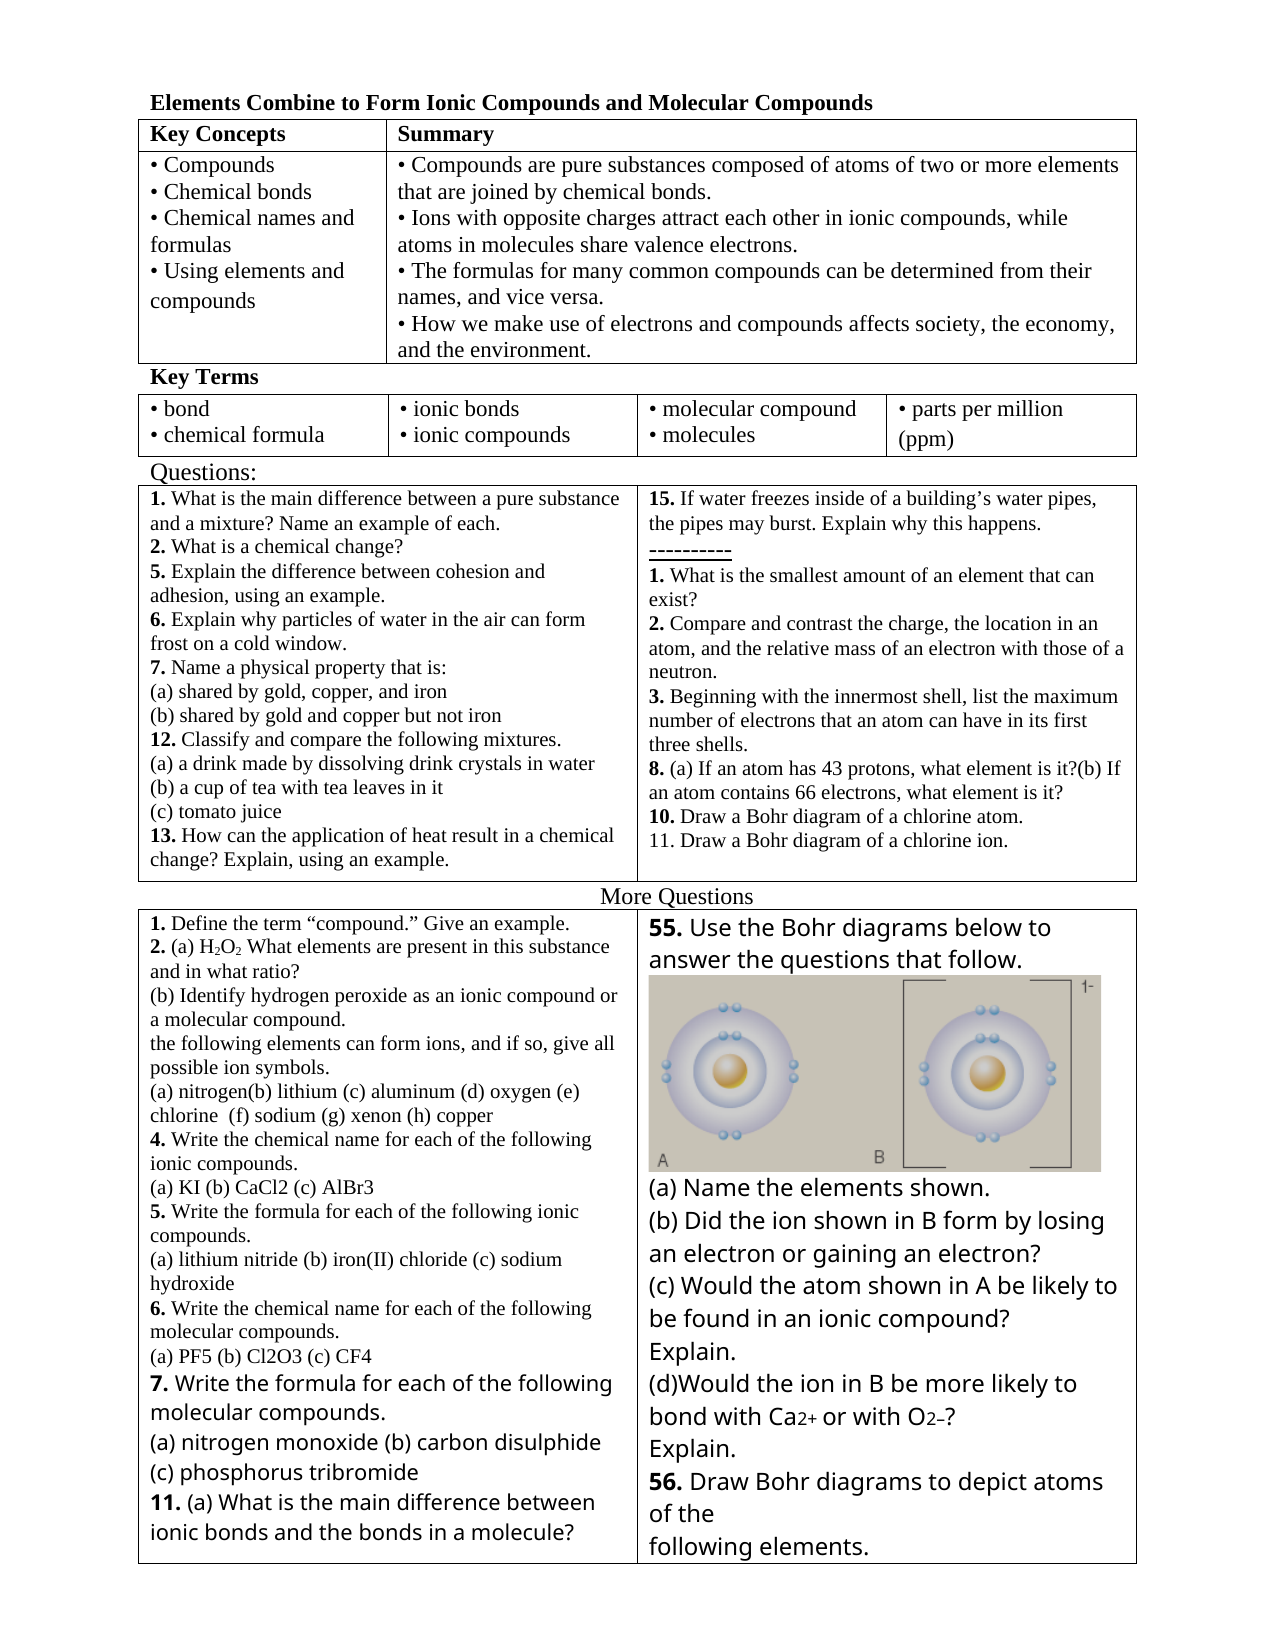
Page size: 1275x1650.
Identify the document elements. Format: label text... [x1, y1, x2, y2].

table_cell • Compounds are pure substances composed of atoms of two or more elements that are joined by chemical bonds. • Ions with opposite charges attract each other in ionic compounds, while atoms in molecules share valence electrons. • The formulas for many common compounds can be determined from their names, and vice versa. • How we make use of electrons and compounds affects society, the economy, and the environment. [387, 152, 1136, 362]
table_header • parts per million (ppm) [887, 395, 1136, 456]
table_header 1. What is the main difference between a pure substance and a mixture? Name an example of each. 2. What is a chemical change? 5. Explain the difference between cohesion and adhesion, using an example. 6. Explain why particles of water in the air can form frost on a cold window. 7. Name a physical property that is: (a) shared by gold, copper, and iron (b) shared by gold and copper but not iron 12. Classify and compare the following mixtures. (a) a drink made by dissolving drink crystals in water (b) a cup of tea with tea leaves in it (c) tomato juice 13. How can the application of heat result in a chemical change? Explain, using an example. [139, 486, 637, 881]
text Elements Combine to Form Ionic Compounds and Molecular Compounds [150, 89, 1125, 115]
table_header Key Concepts [139, 120, 386, 151]
text Questions: [150, 457, 1125, 485]
text Key Terms [150, 364, 1125, 390]
text More Questions [150, 882, 1125, 909]
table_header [638, 910, 1136, 1562]
table_header Summary [387, 120, 1136, 151]
table_header • bond • chemical formula [139, 395, 388, 456]
table_header • ionic bonds • ionic compounds [389, 395, 637, 456]
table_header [139, 910, 637, 1562]
table_header • molecular compound • molecules [638, 395, 886, 456]
table_cell • Compounds • Chemical bonds • Chemical names and formulas • Using elements and compounds [139, 152, 386, 362]
table_header 15. If water freezes inside of a building’s water pipes, the pipes may burst. Explain why this happens. ---------- 1. What is the smallest amount of an element that can exist? 2. Compare and contrast the charge, the location in an atom, and the relative mass of an electron with those of a neutron. 3. Beginning with the innermost shell, list the maximum number of electrons that an atom can have in its first three shells. 8. (a) If an atom has 43 protons, what element is it?(b) If an atom contains 66 electrons, what element is it? 10. Draw a Bohr diagram of a chlorine atom. 11. Draw a Bohr diagram of a chlorine ion. [638, 486, 1136, 881]
